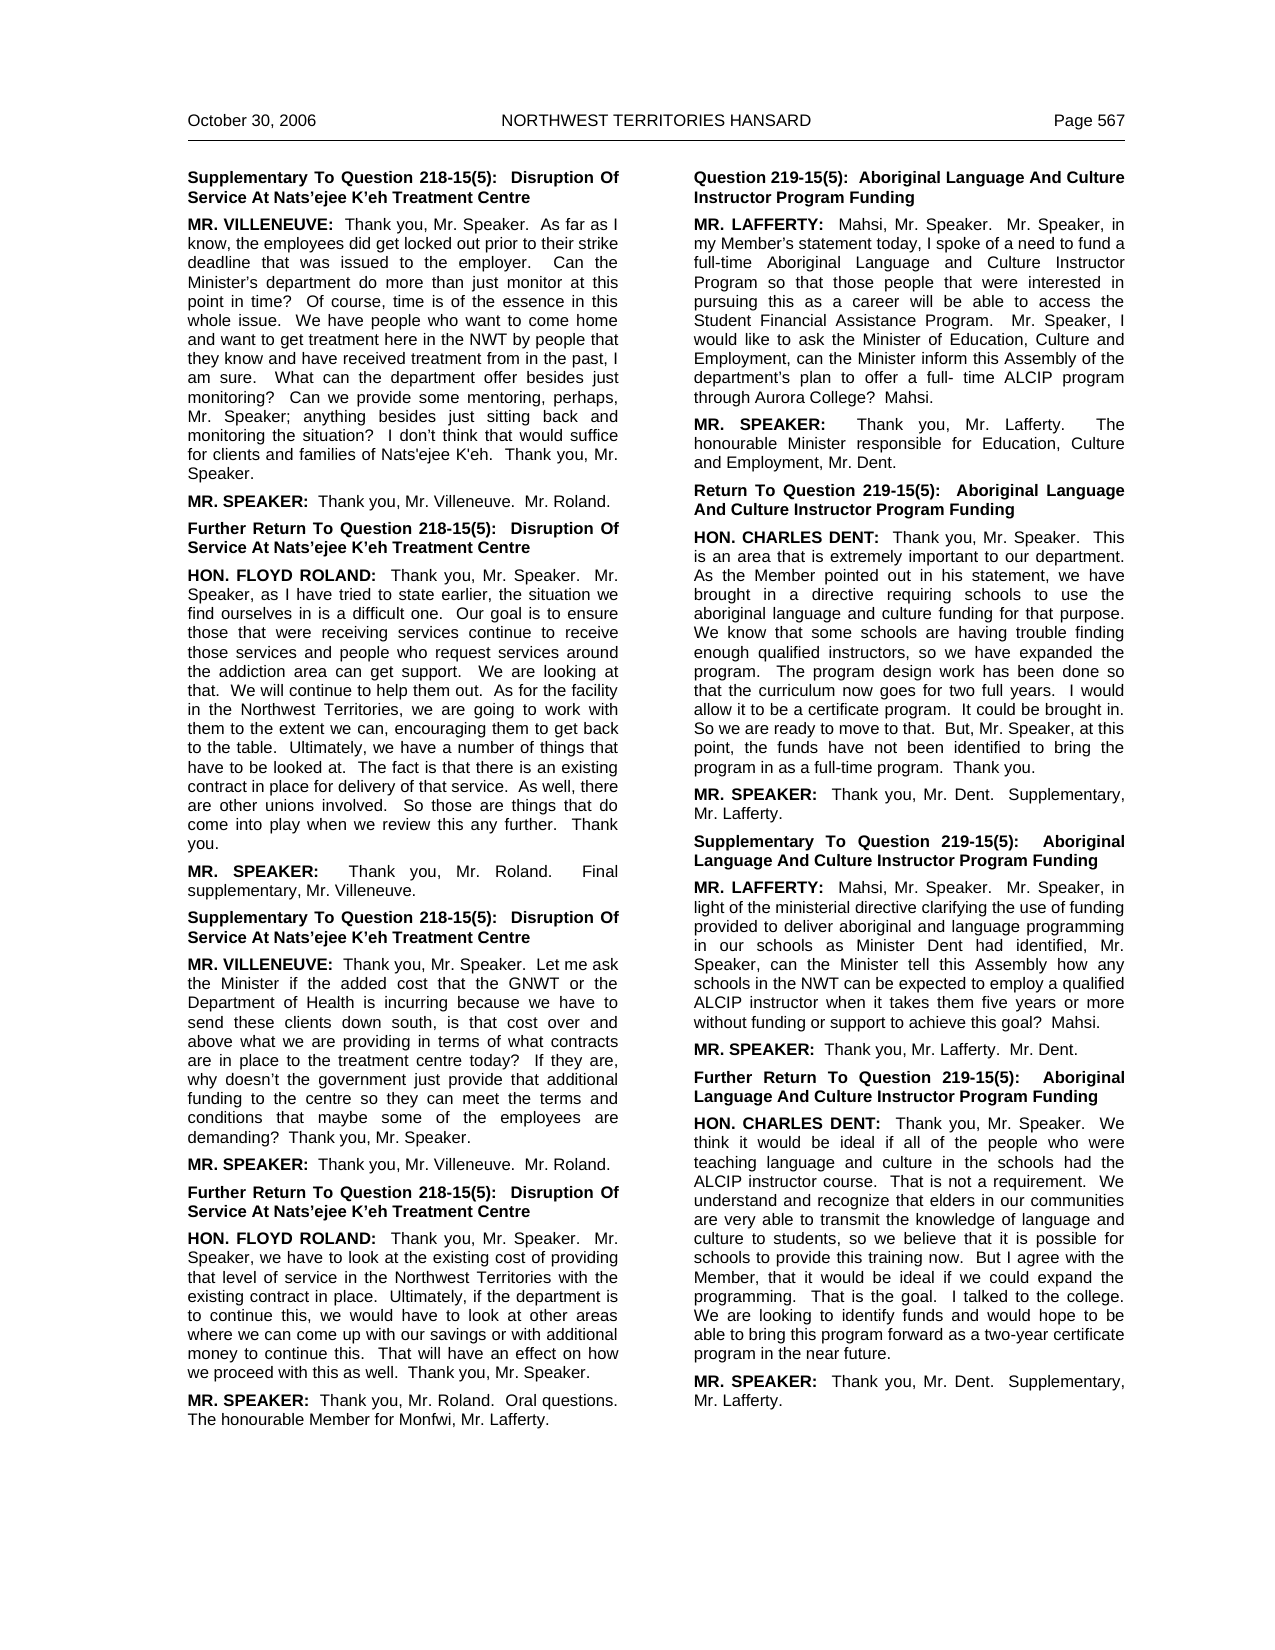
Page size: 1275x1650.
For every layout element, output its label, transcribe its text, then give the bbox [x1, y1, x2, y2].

subtitle Further Return To Question 218-15(5): Disruption Of Service At Nats’ejee K’eh Treatment Centre [187, 519, 619, 557]
text HON. CHARLES DENT: Thank you, Mr. Speaker. We think it would be ideal if all of the people who were teaching language and culture in the schools had the ALCIP instructor course. That is not a requirement. We understand and recognize that elders in our communities are very able to transmit the knowledge of language and culture to students, so we believe that it is possible for schools to provide this training now. But I agree with the Member, that it would be ideal if we could expand the programming. That is the goal. I talked to the college. We are looking to identify funds and would hope to be able to bring this program forward as a two-year certificate program in the near future. [694, 1114, 1125, 1363]
text MR. SPEAKER: Thank you, Mr. Villeneuve. Mr. Roland. [187, 1155, 619, 1174]
subtitle Supplementary To Question 218-15(5): Disruption Of Service At Nats’ejee K’eh Treatment Centre [187, 908, 619, 947]
text MR. SPEAKER: Thank you, Mr. Dent. Supplementary, Mr. Lafferty. [694, 785, 1125, 823]
subtitle Question 219-15(5): Aboriginal Language And Culture Instructor Program Funding [694, 168, 1125, 207]
subtitle Supplementary To Question 219-15(5): Aboriginal Language And Culture Instructor Program Funding [694, 832, 1125, 870]
text MR. LAFFERTY: Mahsi, Mr. Speaker. Mr. Speaker, in my Member’s statement today, I spoke of a need to fund a full-time Aboriginal Language and Culture Instructor Program so that those people that were interested in pursuing this as a career will be able to access the Student Financial Assistance Program. Mr. Speaker, I would like to ask the Minister of Education, Culture and Employment, can the Minister inform this Assembly of the department’s plan to offer a full- time ALCIP program through ? Mahsi. [694, 215, 1125, 407]
text MR. VILLENEUVE: Thank you, Mr. Speaker. Let me ask the Minister if the added cost that the GNWT or the Department of Health is incurring because we have to send these clients down south, is that cost over and above what we are providing in terms of what contracts are in place to the treatment centre today? If they are, why doesn’t the government just provide that additional funding to the centre so they can meet the terms and conditions that maybe some of the employees are demanding? Thank you, Mr. Speaker. [187, 955, 619, 1147]
text MR. VILLENEUVE: Thank you, Mr. Speaker. As far as I know, the employees did get locked out prior to their strike deadline that was issued to the employer. Can the Minister’s department do more than just monitor at this point in time? Of course, time is of the essence in this whole issue. We have people who want to come home and want to get treatment here in the NWT by people that they know and have received treatment from in the past, I am sure. What can the department offer besides just monitoring? Can we provide some mentoring, perhaps, Mr. Speaker; anything besides just sitting back and monitoring the situation? I don’t think that would suffice for clients and families of Nats'ejee K'eh. Thank you, Mr. Speaker. [187, 215, 619, 483]
text HON. CHARLES DENT: Thank you, Mr. Speaker. This is an area that is extremely important to our department. As the Member pointed out in his statement, we have brought in a directive requiring schools to use the aboriginal language and culture funding for that purpose. We know that some schools are having trouble finding enough qualified instructors, so we have expanded the program. The program design work has been done so that the curriculum now goes for two full years. I would allow it to be a certificate program. It could be brought in. So we are ready to move to that. But, Mr. Speaker, at this point, the funds have not been identified to bring the program in as a full-time program. Thank you. [694, 527, 1125, 777]
text MR. LAFFERTY: Mahsi, Mr. Speaker. Mr. Speaker, in light of the ministerial directive clarifying the use of funding provided to deliver aboriginal and language programming in our schools as Minister Dent had identified, Mr. Speaker, can the Minister tell this Assembly how any schools in the NWT can be expected to employ a qualified ALCIP instructor when it takes them five years or more without funding or support to achieve this goal? Mahsi. [694, 878, 1125, 1032]
text MR. SPEAKER: Thank you, Mr. Lafferty. The honourable Minister responsible for Education, Culture and Employment, Mr. Dent. [694, 415, 1125, 472]
text MR. SPEAKER: Thank you, Mr. Roland. Oral questions. The honourable Member for Monfwi, Mr. Lafferty. [187, 1391, 619, 1429]
subtitle Return To Question 219-15(5): Aboriginal Language And Culture Instructor Program Funding [694, 481, 1125, 519]
text MR. SPEAKER: Thank you, Mr. Dent. Supplementary, Mr. Lafferty. [694, 1372, 1125, 1410]
text MR. SPEAKER: Thank you, Mr. Villeneuve. Mr. Roland. [187, 492, 619, 511]
subtitle Supplementary To Question 218-15(5): Disruption Of Service At Nats’ejee K’eh Treatment Centre [187, 168, 619, 207]
text MR. SPEAKER: Thank you, Mr. Lafferty. Mr. Dent. [694, 1040, 1125, 1059]
subtitle Further Return To Question 218-15(5): Disruption Of Service At Nats’ejee K’eh Treatment Centre [187, 1182, 619, 1221]
text HON. FLOYD ROLAND: Thank you, Mr. Speaker. Mr. Speaker, as I have tried to state earlier, the situation we find ourselves in is a difficult one. Our goal is to ensure those that were receiving services continue to receive those services and people who request services around the addiction area can get support. We are looking at that. We will continue to help them out. As for the facility in the , we are going to work with them to the extent we can, encouraging them to get back to the table. Ultimately, we have a number of things that have to be looked at. The fact is that there is an existing contract in place for delivery of that service. As well, there are other unions involved. So those are things that do come into play when we review this any further. Thank you. [187, 566, 619, 853]
text MR. SPEAKER: Thank you, Mr. Roland. Final supplementary, Mr. Villeneuve. [187, 862, 619, 900]
text HON. FLOYD ROLAND: Thank you, Mr. Speaker. Mr. Speaker, we have to look at the existing cost of providing that level of service in the with the existing contract in place. Ultimately, if the department is to continue this, we would have to look at other areas where we can come up with our savings or with additional money to continue this. That will have an effect on how we proceed with this as well. Thank you, Mr. Speaker. [187, 1229, 619, 1382]
subtitle Further Return To Question 219-15(5): Aboriginal Language And Culture Instructor Program Funding [694, 1067, 1125, 1106]
